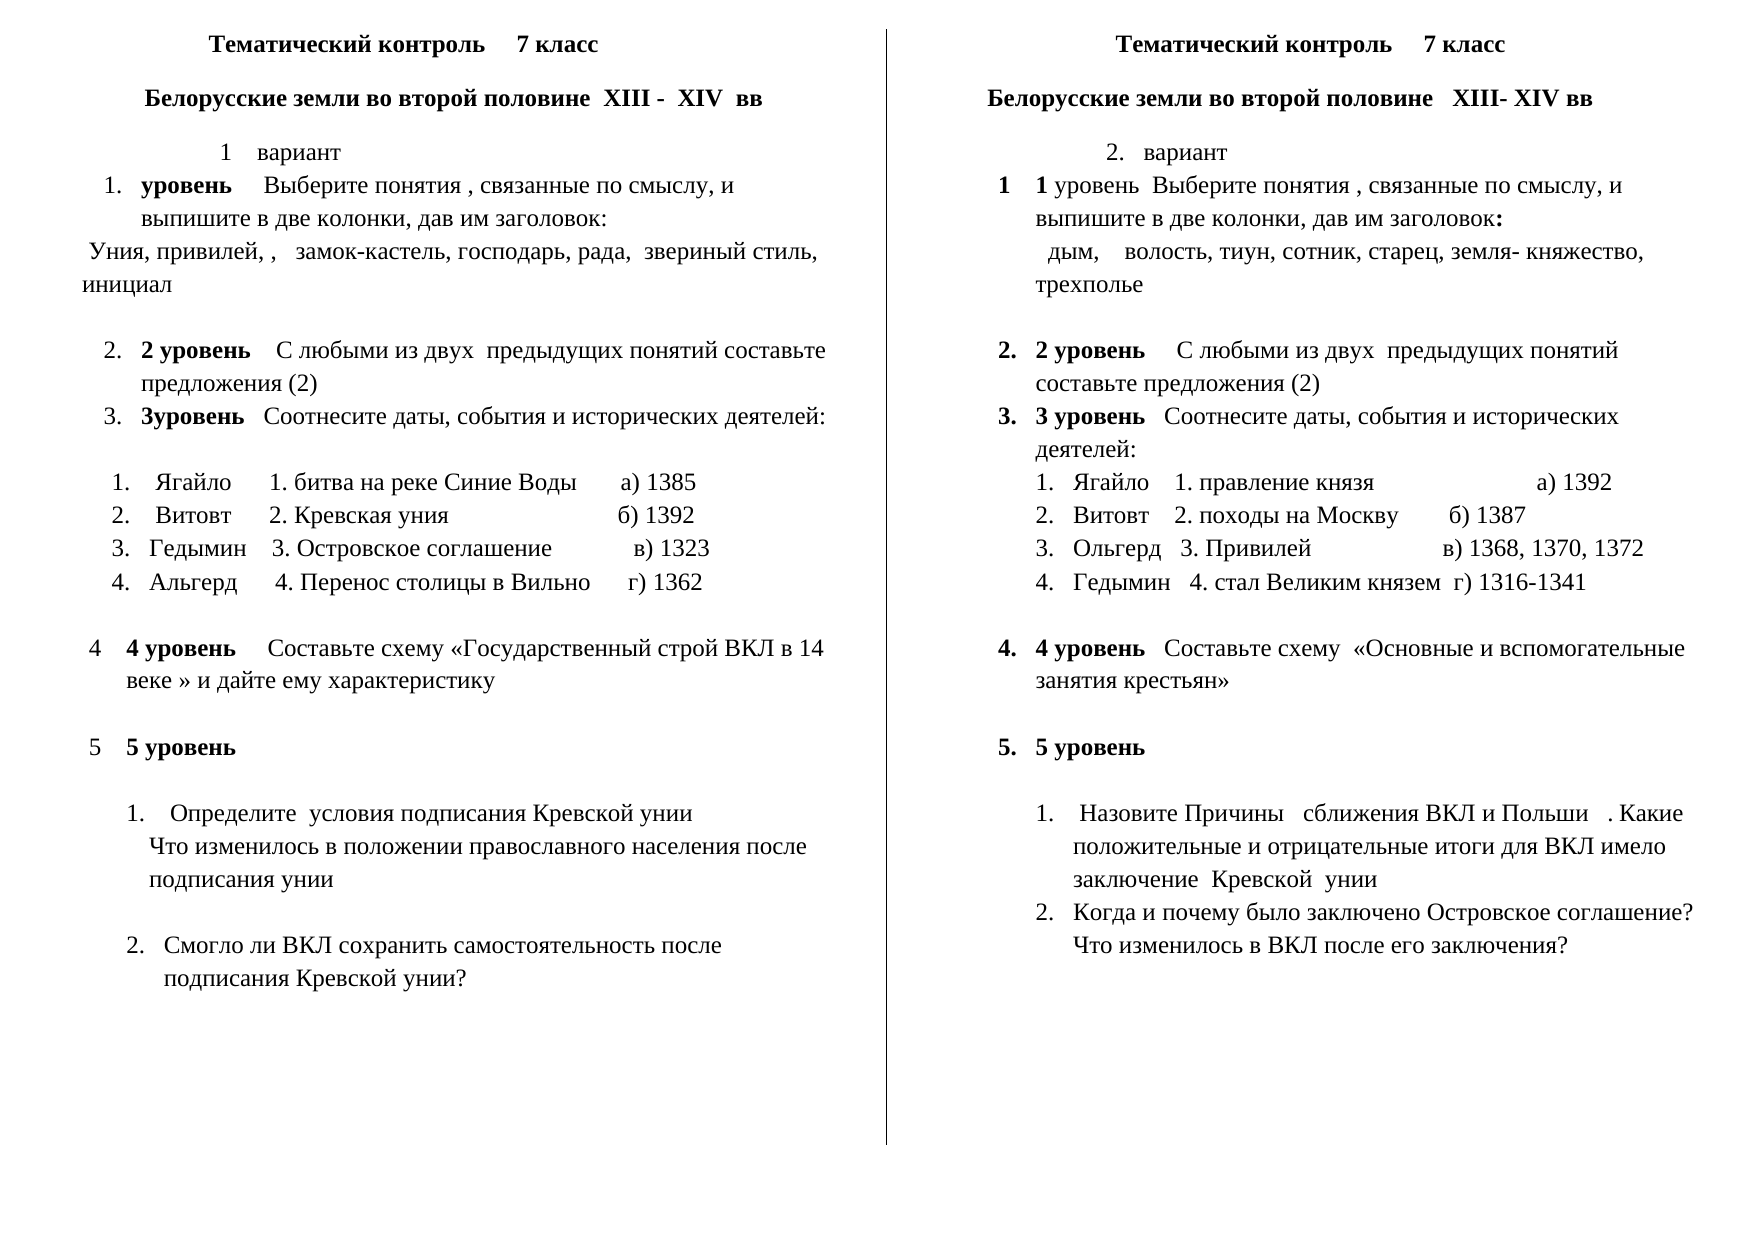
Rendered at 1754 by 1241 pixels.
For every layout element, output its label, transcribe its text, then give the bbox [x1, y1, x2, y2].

list Уния, привилей, , замок-кастель, господарь, рада, звериный стиль, инициал [82, 236, 849, 298]
list Что изменилось в положении православного населения после подписания унии [149, 831, 849, 892]
list Ольгерд 3. Привилей в) 1368, 1370, 1372 [1035, 533, 1698, 562]
list Ягайло 1. битва на реке Синие Воды а) 1385 [111, 467, 849, 496]
list Смогло ли ВКЛ сохранить самостоятельность после подписания Кревской унии? [126, 930, 849, 992]
text Белорусские земли во второй половине XIII- XIV вв [893, 83, 1698, 112]
list Гедымин 4. стал Великим князем г) 1316-1341 [1035, 567, 1698, 595]
list Ягайло 1. правление князя а) 1392 [1035, 467, 1698, 496]
list 3уровень Соотнесите даты, события и исторических деятелей: [103, 401, 849, 430]
list уровень Выберите понятия , связанные по смыслу, и выпишите в две колонки, дав им заголовок: [103, 170, 849, 232]
list 2 уровень С любыми из двух предыдущих понятий составьте предложения (2) [103, 335, 849, 397]
list вариант [219, 137, 849, 166]
list Определите условия подписания Кревской унии [126, 798, 849, 826]
list дым, волость, тиун, сотник, старец, земля- княжество, трехполье [1035, 236, 1698, 298]
list Назовите Причины сближения ВКЛ и Польши . Какие положительные и отрицательные итоги для ВКЛ имело заключение Кревской унии [1035, 798, 1698, 892]
list Гедымин 3. Островское соглашение в) 1323 [111, 533, 849, 562]
list Витовт 2. Кревская уния б) 1392 [111, 501, 849, 529]
text Тематический контроль 7 класс [923, 29, 1698, 58]
list Витовт 2. походы на Москву б) 1387 [1035, 501, 1698, 529]
list Альгерд 4. Перенос столицы в Вильно г) 1362 [111, 567, 849, 595]
list Когда и почему было заключено Островское соглашение? Что изменилось в ВКЛ после его заключения? [1035, 897, 1698, 958]
list 3 уровень Соотнесите даты, события и исторических деятелей: [998, 401, 1698, 463]
text Белорусские земли во второй половине XIII - XIV вв [44, 83, 849, 112]
list вариант [1106, 137, 1698, 166]
text Тематический контроль 7 класс [74, 29, 849, 58]
list 5 уровень [88, 732, 849, 760]
list 4 уровень Составьте схему «Государственный строй ВКЛ в 14 веке » и дайте ему характеристику [88, 633, 849, 694]
list 2 уровень С любыми из двух предыдущих понятий составьте предложения (2) [998, 335, 1698, 397]
list 4 уровень Составьте схему «Основные и вспомогательные занятия крестьян» [998, 633, 1698, 694]
list 5 уровень [998, 732, 1698, 760]
list 1 уровень Выберите понятия , связанные по смыслу, и выпишите в две колонки, дав им заголовок: [998, 170, 1698, 232]
